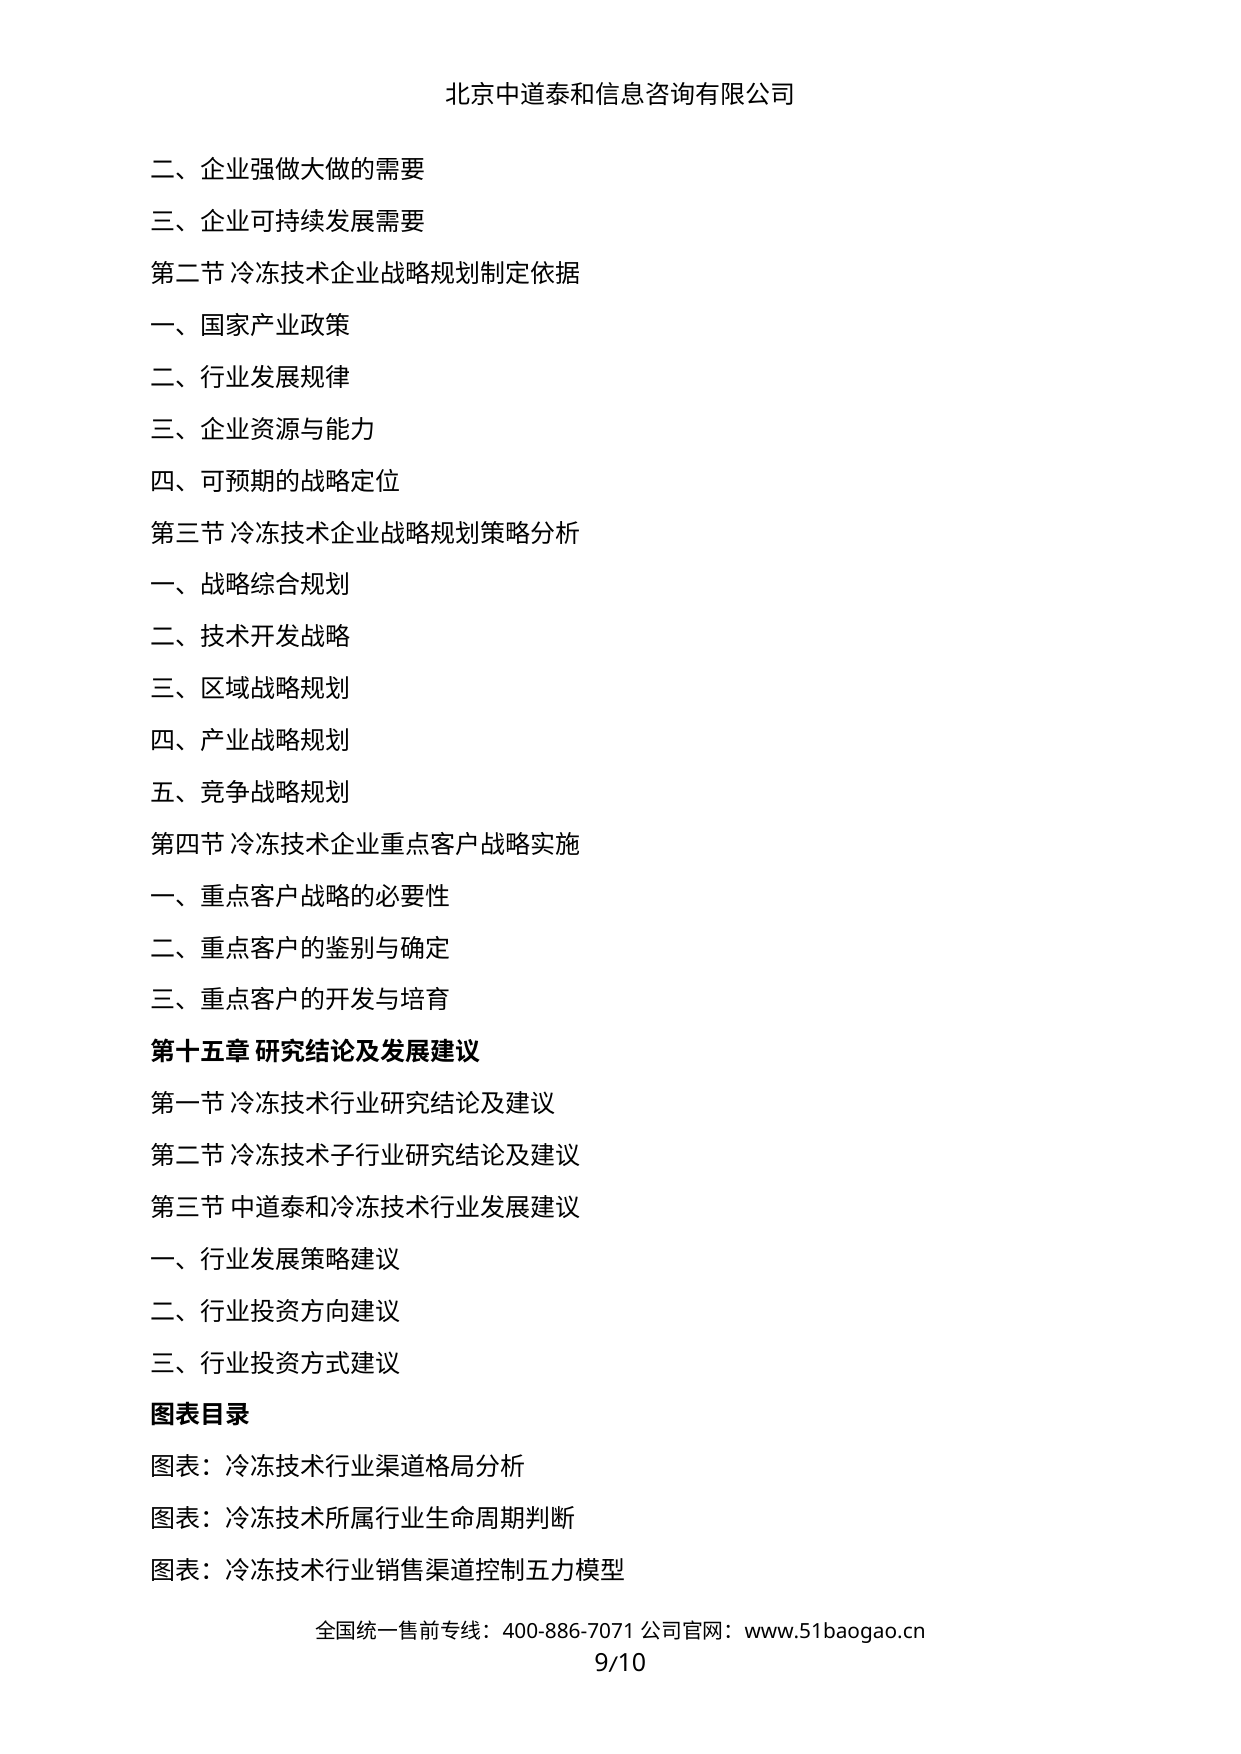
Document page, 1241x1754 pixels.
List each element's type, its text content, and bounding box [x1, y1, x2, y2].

text 一、重点客户战略的必要性 [150, 876, 1090, 912]
text 四、产业战略规划 [150, 721, 1090, 757]
text 三、行业投资方式建议 [150, 1343, 1090, 1379]
text 三、企业可持续发展需要 [150, 202, 1090, 238]
text 图表：冷冻技术行业销售渠道控制五力模型 [150, 1551, 1090, 1587]
text 二、行业发展规律 [150, 357, 1090, 394]
text 第二节 冷冻技术企业战略规划制定依据 [150, 254, 1090, 290]
text 图表：冷冻技术行业渠道格局分析 [150, 1447, 1090, 1483]
text 四、可预期的战略定位 [150, 461, 1090, 497]
text 一、国家产业政策 [150, 306, 1090, 342]
text 第四节 冷冻技术企业重点客户战略实施 [150, 824, 1090, 861]
text 三、重点客户的开发与培育 [150, 980, 1090, 1016]
text 三、企业资源与能力 [150, 409, 1090, 446]
text 二、重点客户的鉴别与确定 [150, 928, 1090, 964]
text 第二节 冷冻技术子行业研究结论及建议 [150, 1136, 1090, 1172]
text 第三节 冷冻技术企业战略规划策略分析 [150, 513, 1090, 549]
text 三、区域战略规划 [150, 669, 1090, 705]
text 第三节 中道泰和冷冻技术行业发展建议 [150, 1187, 1090, 1224]
text 二、技术开发战略 [150, 617, 1090, 653]
text 一、战略综合规划 [150, 565, 1090, 601]
text 图表：冷冻技术所属行业生命周期判断 [150, 1499, 1090, 1535]
text 一、行业发展策略建议 [150, 1239, 1090, 1276]
text 第一节 冷冻技术行业研究结论及建议 [150, 1084, 1090, 1120]
text 图表目录 [150, 1395, 1090, 1431]
text 第十五章 研究结论及发展建议 [150, 1032, 1090, 1068]
text 二、企业强做大做的需要 [150, 150, 1090, 186]
text 二、行业投资方向建议 [150, 1291, 1090, 1327]
text 五、竞争战略规划 [150, 772, 1090, 809]
